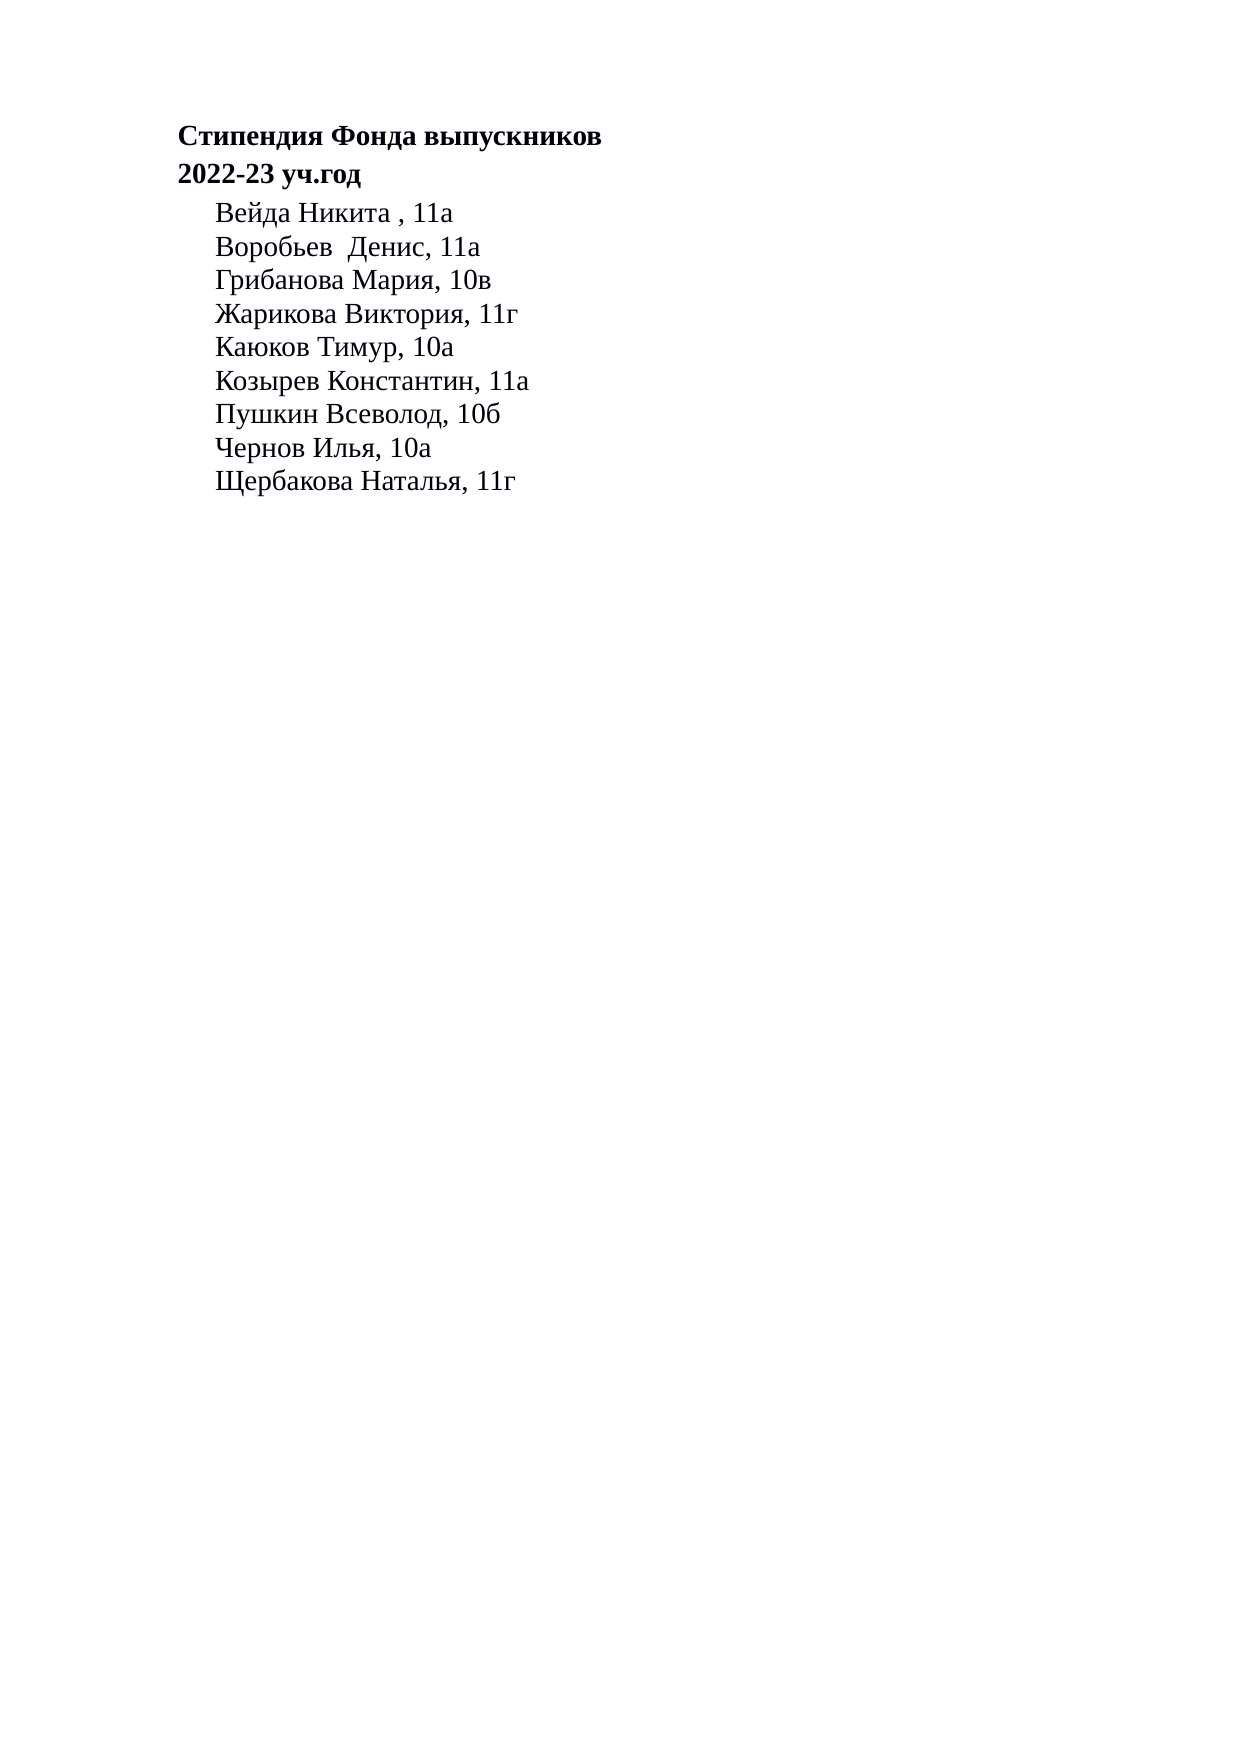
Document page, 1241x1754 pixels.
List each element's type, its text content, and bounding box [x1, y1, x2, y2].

text Вейда Никита , 11а [215, 195, 1152, 229]
text Каюков Тимур, 10а [215, 329, 1152, 363]
text Воробьев Денис, 11а [215, 229, 1152, 262]
text Козырев Константин, 11а [215, 363, 1152, 396]
text Пушкин Всеволод, 10б [215, 396, 1152, 430]
text Чернов Илья, 10а [215, 430, 1152, 463]
text Грибанова Мария, 10в [215, 262, 1152, 296]
text Щербакова Наталья, 11г [215, 463, 1152, 497]
text Жарикова Виктория, 11г [215, 296, 1152, 329]
text Стипендия Фонда выпускников [177, 118, 1152, 152]
text 2022-23 уч.год [177, 157, 1152, 190]
